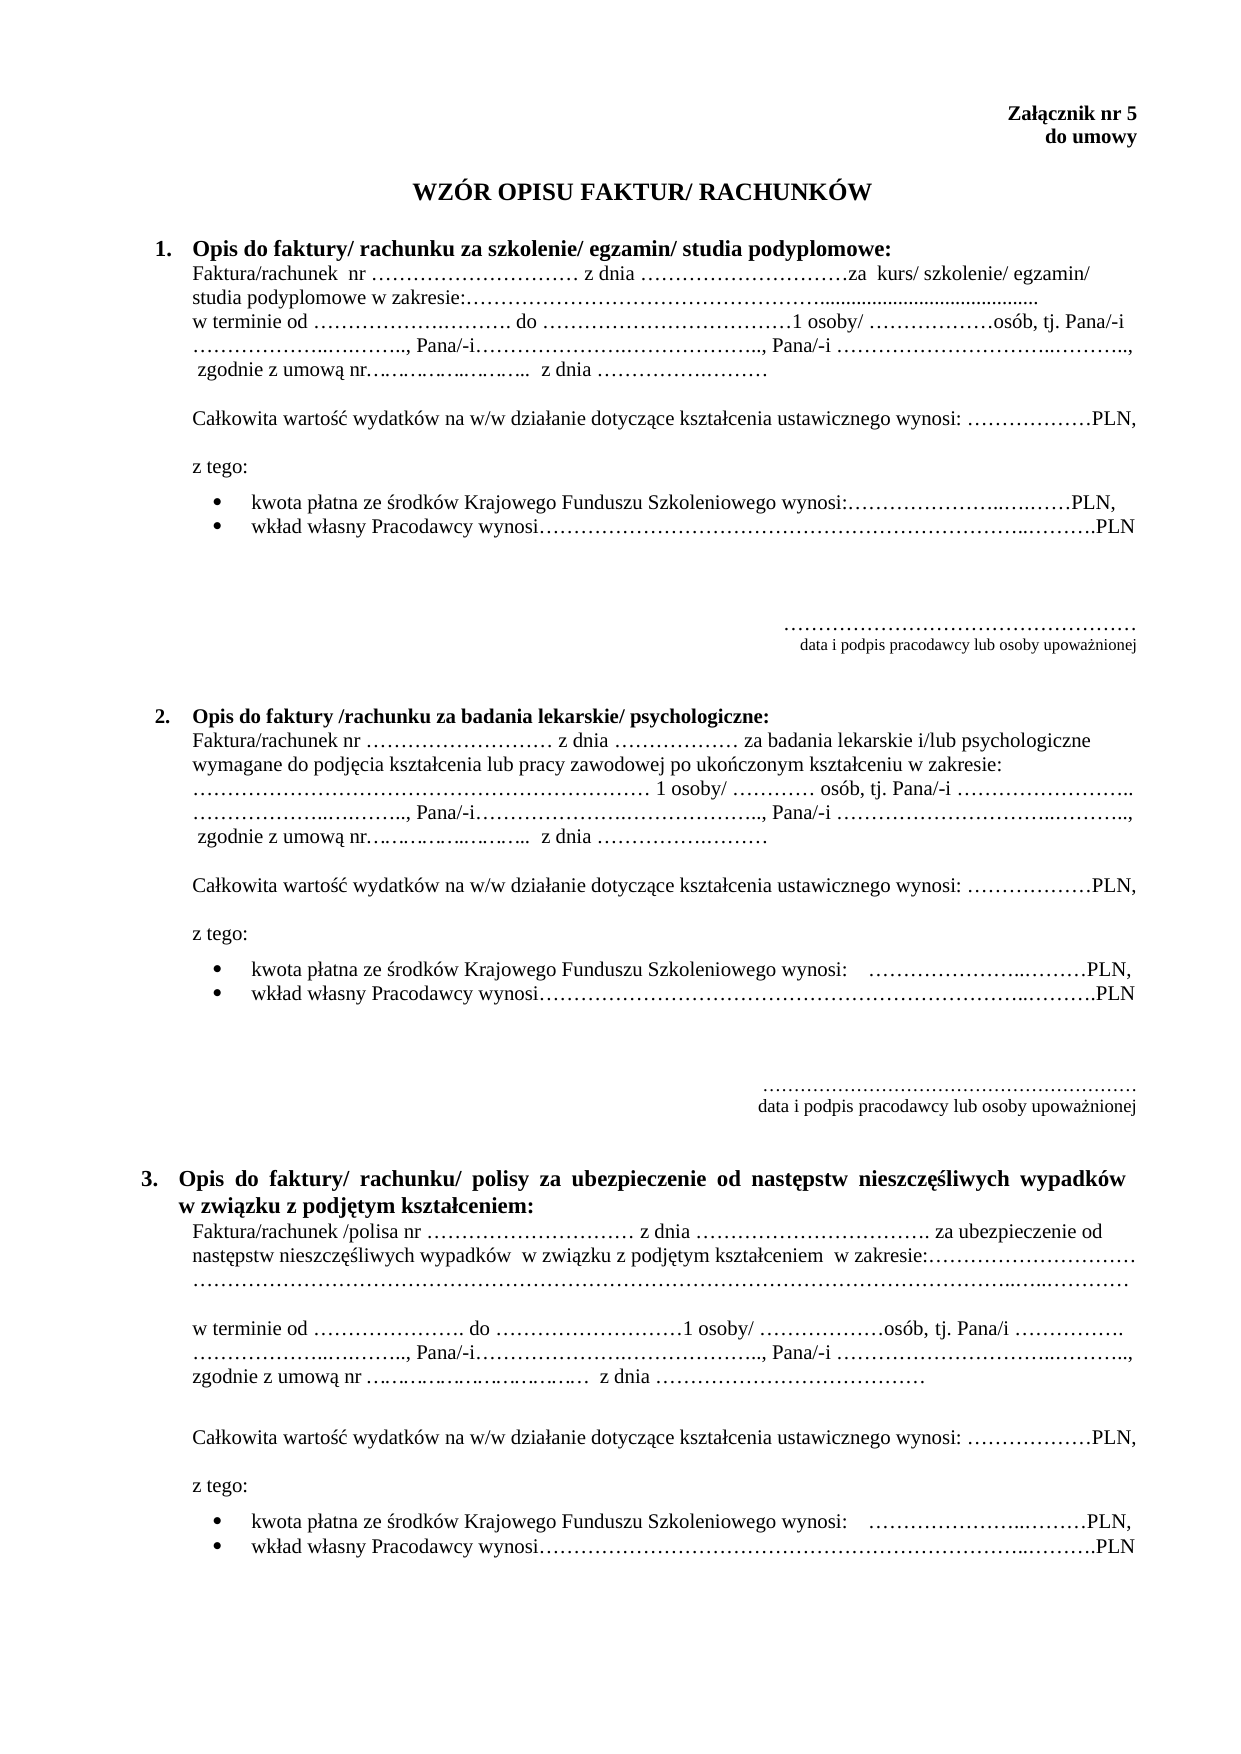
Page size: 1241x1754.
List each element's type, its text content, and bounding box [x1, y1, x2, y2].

text Całkowita wartość wydatków na w/w działanie dotyczące kształcenia ustawicznego wynosi: ………………PLN, z tego: [192, 1425, 1137, 1497]
text Faktura/rachunek nr ……………………… z dnia ……………… za badania lekarskie i/lub psychologiczne wymagane do podjęcia kształcenia lub pracy zawodowej po ukończonym kształceniu w zakresie: ………………………………………………………… 1 osoby/ ………… osób, tj. Pana/-i …………………….. ………………..….…….., Pana/-i………………….……………….., Pana/-i …………………………..……….., [192, 728, 1137, 824]
list Opis do faktury/ rachunku za szkolenie/ egzamin/ studia podyplomowe: [154, 235, 1137, 261]
text Całkowita wartość wydatków na w/w działanie dotyczące kształcenia ustawicznego wynosi: ………………PLN, z tego: [192, 406, 1137, 478]
list wkład własny Pracodawcy wynosi……………………………………………………………..……….PLN [213, 514, 1137, 538]
text data i podpis pracodawcy lub osoby upoważnionej [148, 634, 1137, 654]
text zgodnie z umową nr…………….……….. z dnia …………….……… [192, 357, 1137, 381]
text do umowy [103, 124, 1137, 148]
text Faktura/rachunek /polisa nr ………………………… z dnia ……………………………. za ubezpieczenie od następstw nieszczęśliwych wypadków w związku z podjętym kształceniem w zakresie:………………………… ………………………………………………………………………………………………………..…..………… [192, 1219, 1137, 1291]
text Całkowita wartość wydatków na w/w działanie dotyczące kształcenia ustawicznego wynosi: ………………PLN, z tego: [192, 872, 1137, 945]
list Opis do faktury /rachunku za badania lekarskie/ psychologiczne: [154, 704, 1137, 728]
list kwota płatna ze środków Krajowego Funduszu Szkoleniowego wynosi: …………………..………PLN, [213, 1509, 1137, 1533]
text WZÓR OPISU FAKTUR/ RACHUNKÓW [148, 177, 1137, 206]
text zgodnie z umową nr…………….……….. z dnia …………….……… [192, 824, 1137, 848]
text Załącznik nr 5 [148, 100, 1137, 124]
list kwota płatna ze środków Krajowego Funduszu Szkoleniowego wynosi:…………………..….……PLN, [213, 490, 1137, 514]
list kwota płatna ze środków Krajowego Funduszu Szkoleniowego wynosi: …………………..………PLN, [213, 957, 1137, 981]
text data i podpis pracodawcy lub osoby upoważnionej [148, 1095, 1137, 1117]
list wkład własny Pracodawcy wynosi……………………………………………………………..……….PLN [213, 1533, 1137, 1558]
list wkład własny Pracodawcy wynosi……………………………………………………………..……….PLN [213, 981, 1137, 1005]
list Opis do faktury/ rachunku/ polisy za ubezpieczenie od następstw nieszczęśliwych wypadków w związku z podjętym kształceniem: [141, 1164, 1137, 1219]
text w terminie od ……………….………. do ………………………………1 osoby/ ………………osób, tj. Pana/-i ………………..….…….., Pana/-i………………….……………….., Pana/-i …………………………..……….., [192, 309, 1137, 357]
text …………………………………………… [148, 611, 1137, 634]
text Faktura/rachunek nr ………………………… z dnia …………………………za kurs/ szkolenie/ egzamin/ studia podyplomowe w zakresie:…………………………………………….......................................... [192, 261, 1137, 309]
text w terminie od …………………. do ………………………1 osoby/ ………………osób, tj. Pana/i ……………. ………………..….…….., Pana/-i………………….……………….., Pana/-i …………………………..……….., zgodnie z umową nr ……………………………… z dnia ………………………………… [192, 1316, 1137, 1388]
text …………………………………………………… [148, 1073, 1137, 1095]
